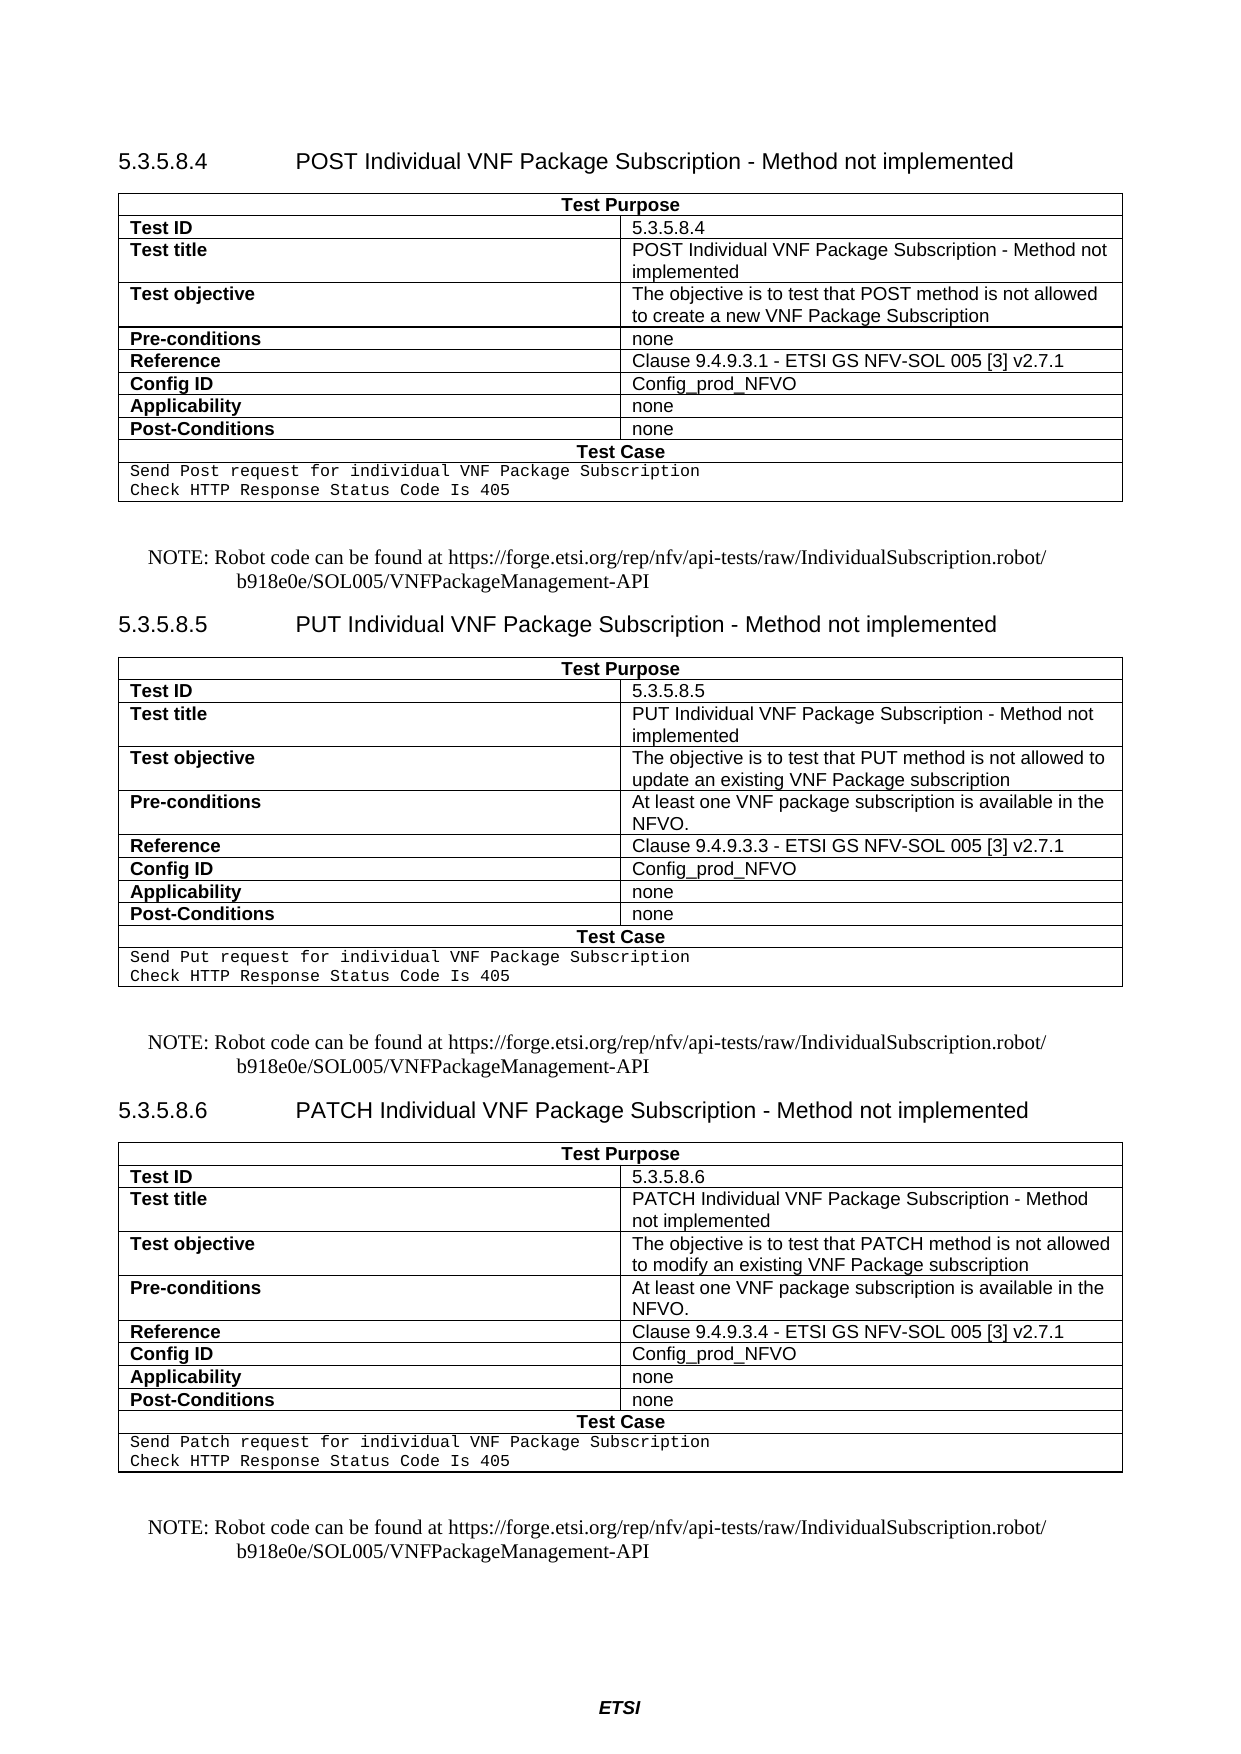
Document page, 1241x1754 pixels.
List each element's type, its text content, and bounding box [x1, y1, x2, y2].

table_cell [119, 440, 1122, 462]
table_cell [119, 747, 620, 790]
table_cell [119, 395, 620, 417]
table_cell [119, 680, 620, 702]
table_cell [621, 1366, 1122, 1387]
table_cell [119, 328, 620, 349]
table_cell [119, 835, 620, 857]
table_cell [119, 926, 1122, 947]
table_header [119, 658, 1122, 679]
subtitle 5.3.5.8.6 PATCH Individual VNF Package Subscription - Method not implemented [118, 1097, 1122, 1123]
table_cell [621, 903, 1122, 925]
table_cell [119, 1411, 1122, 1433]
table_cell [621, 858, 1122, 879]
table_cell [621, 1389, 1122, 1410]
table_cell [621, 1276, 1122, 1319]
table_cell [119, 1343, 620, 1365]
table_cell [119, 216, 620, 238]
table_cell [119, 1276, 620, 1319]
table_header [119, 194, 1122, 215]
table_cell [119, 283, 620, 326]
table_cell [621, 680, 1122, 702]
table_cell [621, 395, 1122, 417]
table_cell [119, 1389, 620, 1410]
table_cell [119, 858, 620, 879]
subtitle 5.3.5.8.4 POST Individual VNF Package Subscription - Method not implemented [118, 148, 1122, 174]
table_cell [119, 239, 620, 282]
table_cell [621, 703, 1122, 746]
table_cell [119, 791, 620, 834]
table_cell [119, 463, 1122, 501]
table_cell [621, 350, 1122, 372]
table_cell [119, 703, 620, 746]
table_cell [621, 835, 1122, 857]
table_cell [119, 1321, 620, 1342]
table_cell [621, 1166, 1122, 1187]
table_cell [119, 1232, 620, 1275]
subtitle 5.3.5.8.5 PUT Individual VNF Package Subscription - Method not implemented [118, 611, 1122, 638]
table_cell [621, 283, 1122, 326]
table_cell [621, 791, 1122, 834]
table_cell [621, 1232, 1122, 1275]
text NOTE: Robot code can be found at https://forge.etsi.org/rep/nfv/api-tests/raw/IndividualSubscription.robot/b918e0e/SOL005/VNFPackageManagement-API [148, 1030, 1122, 1078]
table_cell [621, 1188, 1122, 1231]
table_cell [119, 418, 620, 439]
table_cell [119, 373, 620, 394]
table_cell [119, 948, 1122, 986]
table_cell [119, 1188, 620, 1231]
text NOTE: Robot code can be found at https://forge.etsi.org/rep/nfv/api-tests/raw/IndividualSubscription.robot/b918e0e/SOL005/VNFPackageManagement-API [148, 544, 1122, 593]
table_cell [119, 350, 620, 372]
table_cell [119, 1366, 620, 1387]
text NOTE: Robot code can be found at https://forge.etsi.org/rep/nfv/api-tests/raw/IndividualSubscription.robot/b918e0e/SOL005/VNFPackageManagement-API [148, 1515, 1122, 1563]
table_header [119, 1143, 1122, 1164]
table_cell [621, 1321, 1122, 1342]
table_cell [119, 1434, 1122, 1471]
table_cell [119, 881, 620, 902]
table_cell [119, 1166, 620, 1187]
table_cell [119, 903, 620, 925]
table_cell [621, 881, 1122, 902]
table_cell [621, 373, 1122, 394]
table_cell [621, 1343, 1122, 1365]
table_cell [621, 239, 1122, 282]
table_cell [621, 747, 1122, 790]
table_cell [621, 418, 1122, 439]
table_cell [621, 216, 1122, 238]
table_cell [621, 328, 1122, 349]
